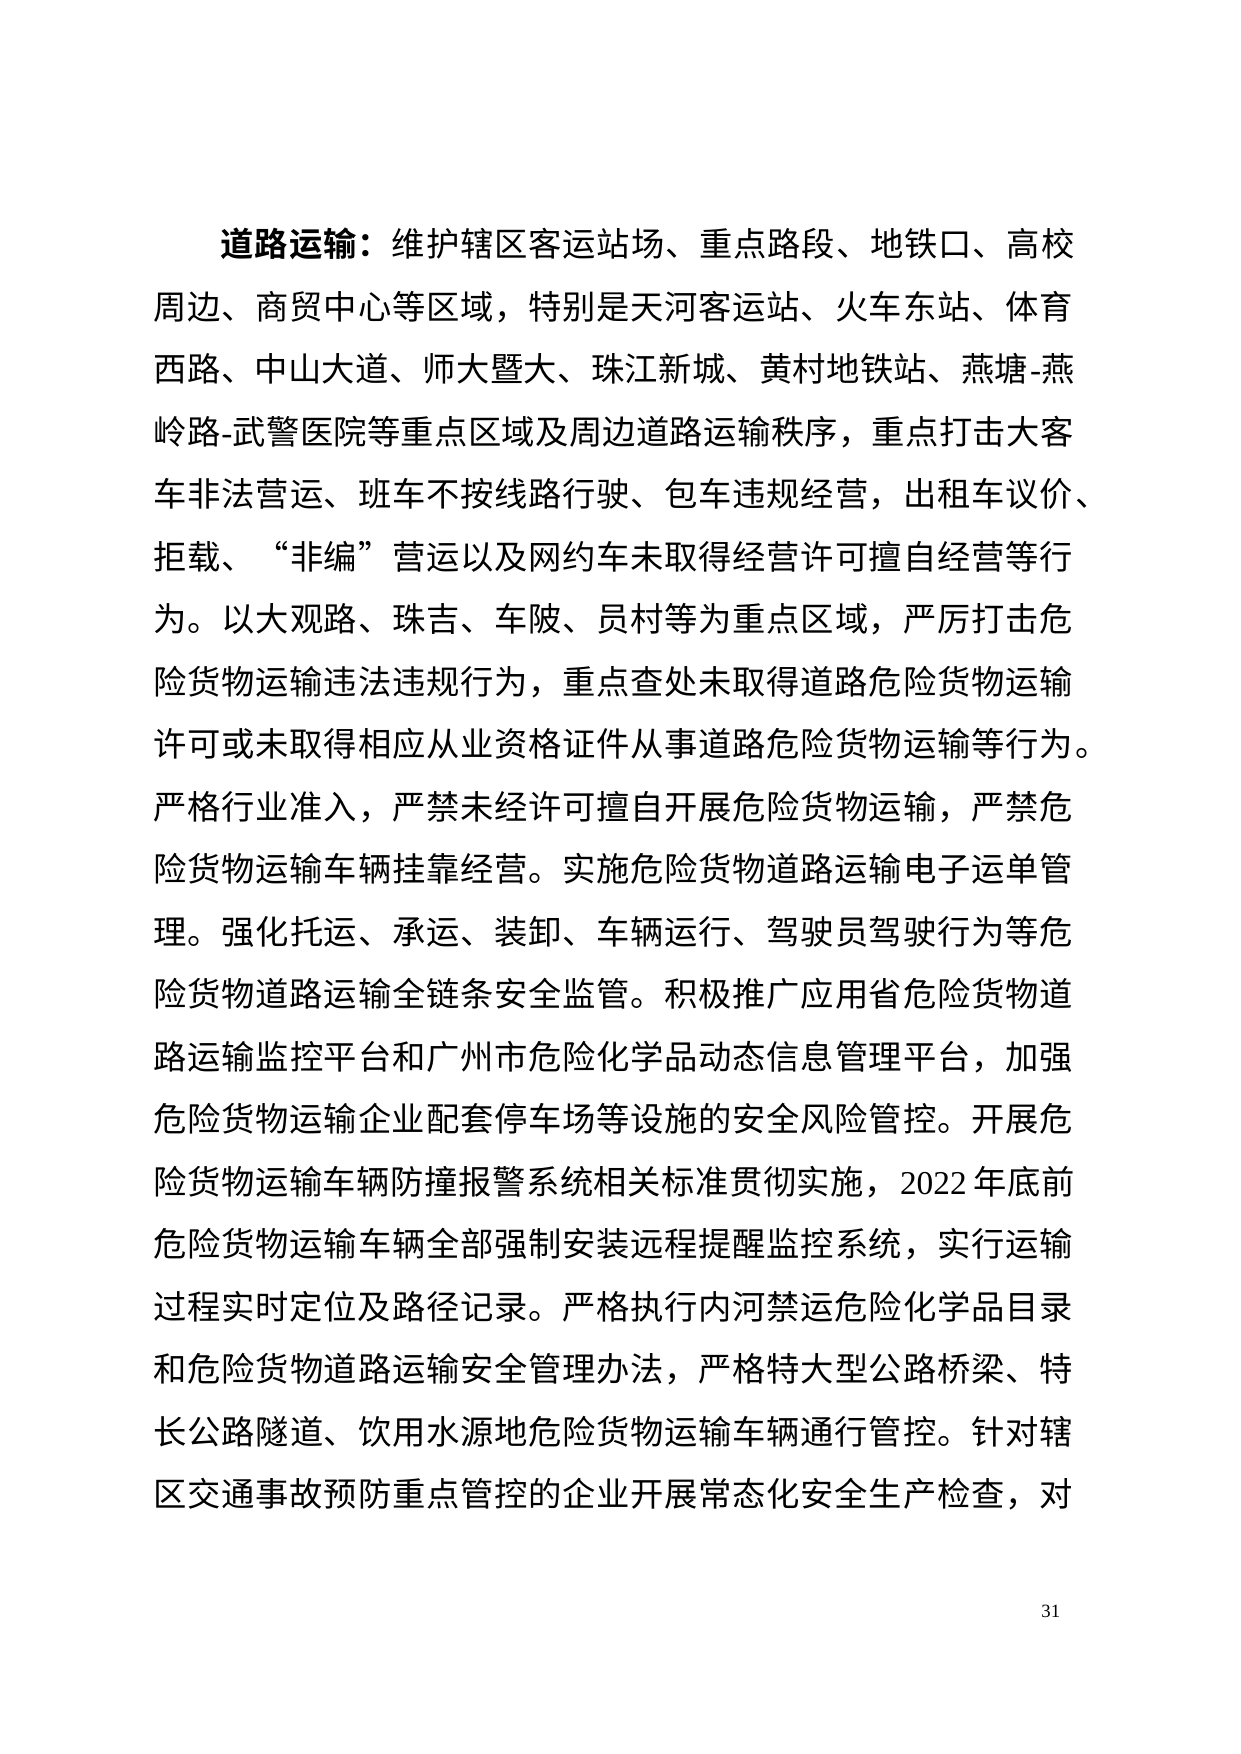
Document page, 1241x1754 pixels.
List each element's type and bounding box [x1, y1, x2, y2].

text [153, 207, 1075, 1519]
